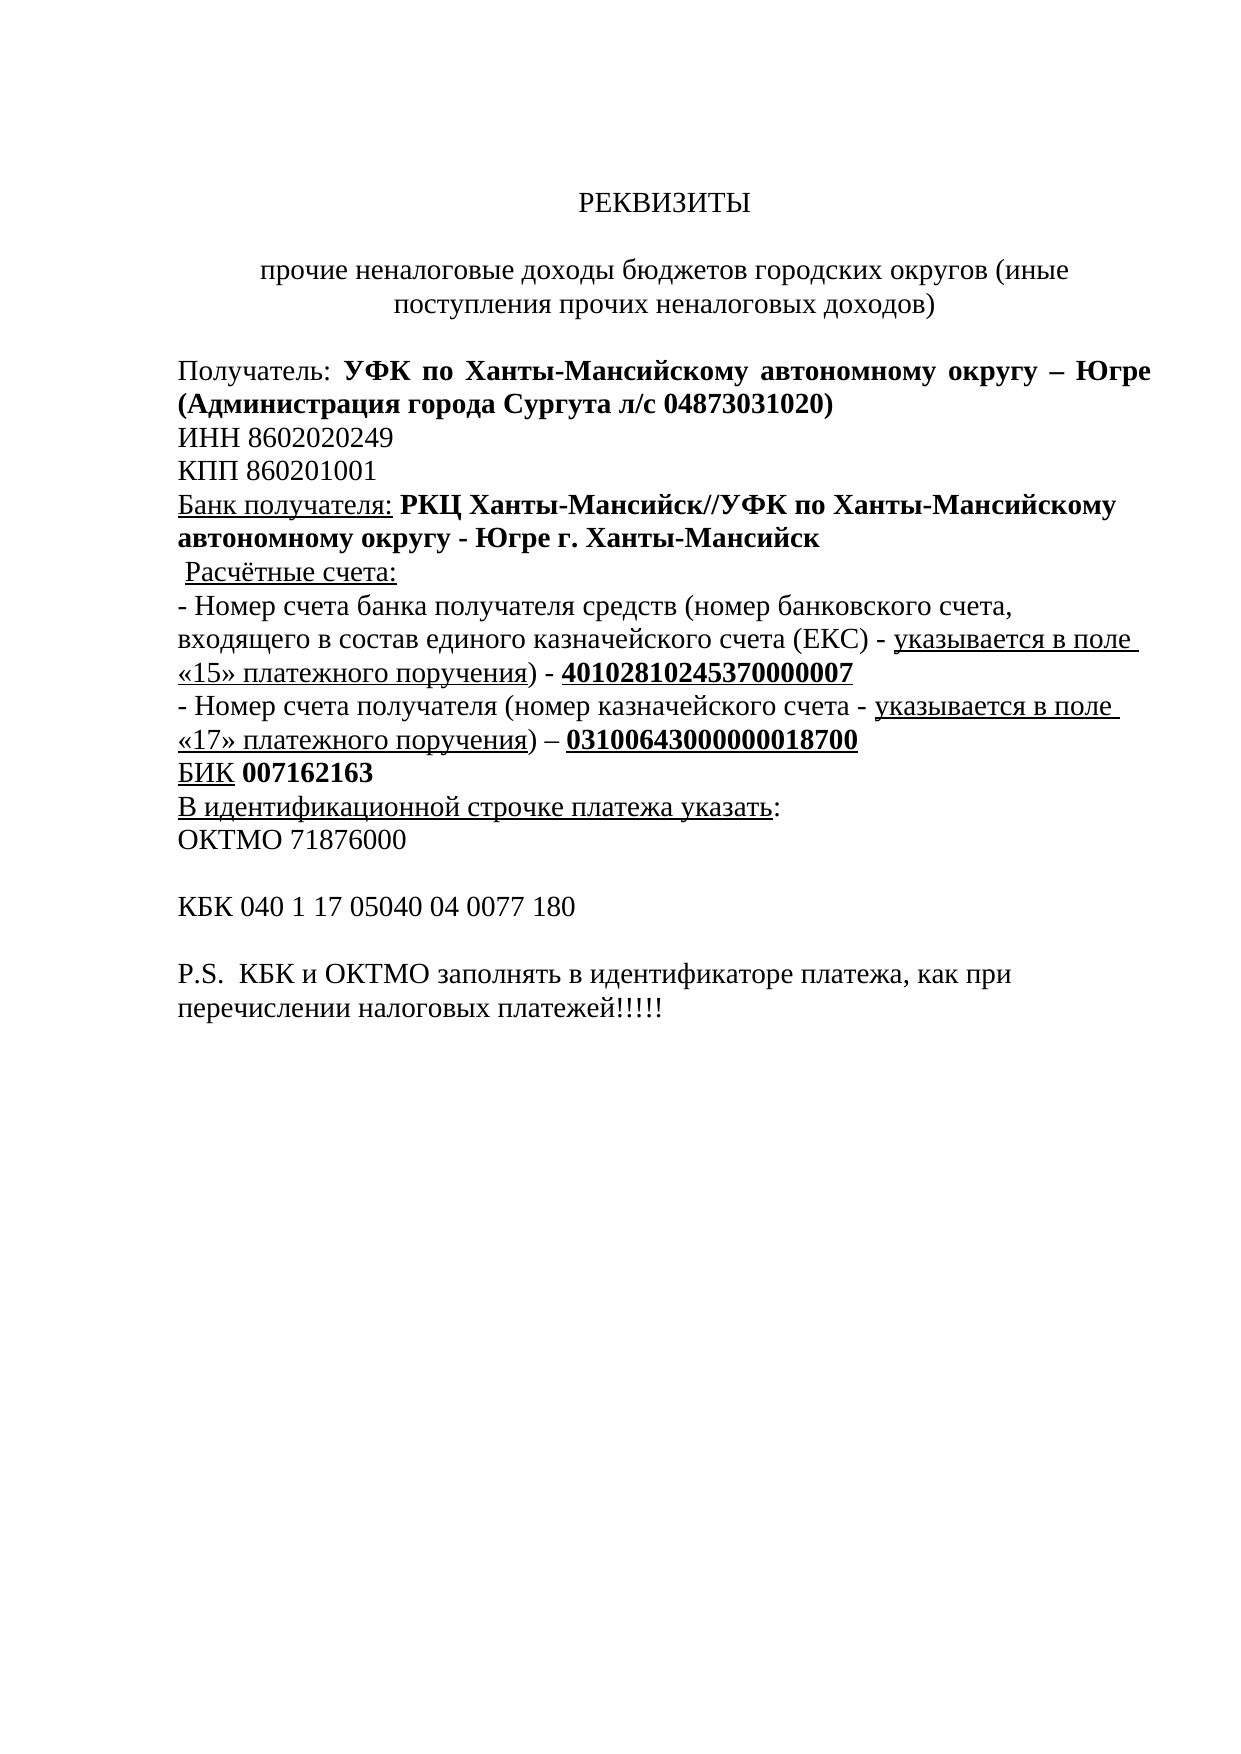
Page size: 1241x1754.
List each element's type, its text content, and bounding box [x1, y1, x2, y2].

text P.S. КБК и ОКТМО заполнять в идентификаторе платежа, как при перечислении налоговых платежей!!!!! [177, 957, 1152, 1024]
text ИНН 8602020249 [177, 420, 1152, 453]
text КБК 040 1 17 05040 04 0077 180 [177, 889, 1152, 923]
text Получатель: УФК по Ханты-Мансийскому автономному округу – Югре (Администрация города Сургута л/с 04873031020) [177, 353, 1152, 420]
text Банк получателя: РКЦ Ханты-Мансийск//УФК по Ханты-Мансийскому автономному округу - Югре г. Ханты-Мансийск [177, 487, 1152, 554]
text прочие неналоговые доходы бюджетов городских округов (иные поступления прочих неналоговых доходов) [177, 252, 1152, 319]
text КПП 860201001 [177, 453, 1152, 487]
text - Номер счета получателя (номер казначейского счета - указывается в поле «17» платежного поручения) – 03100643000000018700 [177, 688, 1152, 755]
text БИК 007162163 [177, 755, 1152, 789]
text В идентификационной строчке платежа указать: [177, 789, 1152, 822]
text РЕКВИЗИТЫ [177, 185, 1152, 219]
text - Номер счета банка получателя средств (номер банковского счета, входящего в состав единого казначейского счета (ЕКС) - указывается в поле «15» платежного поручения) - 40102810245370000007 [177, 588, 1152, 688]
text ОКТМО 71876000 [177, 822, 1152, 856]
text Расчётные счета: [177, 554, 1152, 588]
